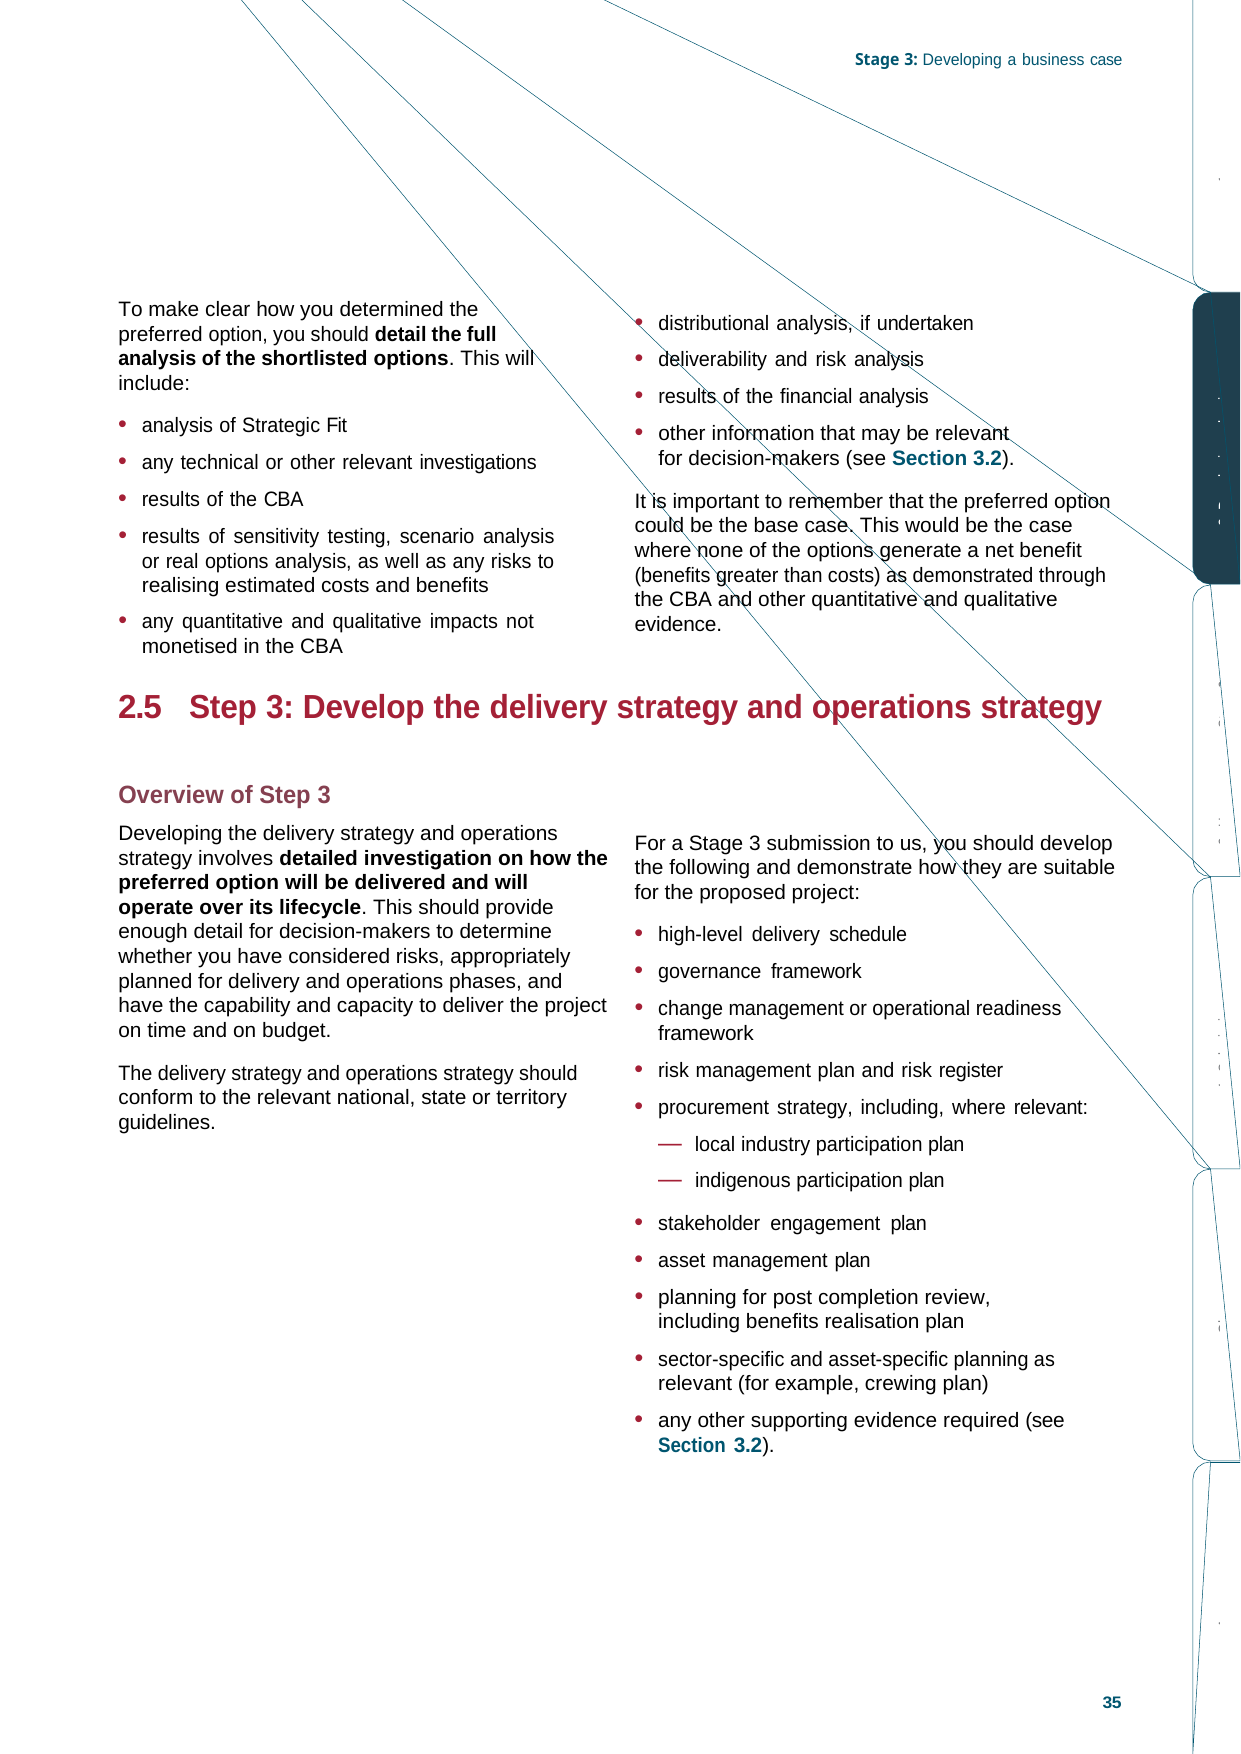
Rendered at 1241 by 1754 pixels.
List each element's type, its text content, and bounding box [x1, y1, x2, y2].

list planning for post completion review, including benefits realisation plan [634, 1281, 1074, 1333]
list other information that may be relevant for decision-makers (see Section 3.2). [634, 417, 1033, 470]
picture [1026, 947, 1034, 955]
list any quantitative and qualitative impacts not monetised in the CBA [118, 606, 534, 658]
list analysis of Strategic Fit [118, 409, 566, 438]
list risk management plan and risk register [634, 1054, 1134, 1083]
text Section 3.2). [658, 1433, 1134, 1457]
list results of the CBA [118, 483, 566, 512]
text Stage 3: Developing a business case [106, 48, 1122, 70]
picture [241, 0, 282, 48]
list any other supporting evidence required (see [634, 1404, 1134, 1433]
text It is important to remember that the preferred option could be the base case. This would be the case where none of the options generate a net benefit (benefits greater than costs) as demonstrated through the CBA and other quantitative and qualitative evidence. [634, 489, 1119, 636]
picture [749, 0, 1241, 1738]
picture [768, 636, 812, 687]
picture [788, 470, 809, 489]
picture [1056, 984, 1065, 992]
subtitle Step 3: Develop the delivery strategy and operations strategy [118, 687, 1134, 725]
picture [960, 636, 1014, 687]
picture [864, 335, 877, 343]
subtitle Overview of Step 3 [118, 780, 609, 809]
picture [985, 56, 992, 65]
list governance framework [634, 955, 1134, 984]
list procurement strategy, including, where relevant: [634, 1091, 1134, 1119]
picture [603, 0, 705, 48]
text To make clear how you determined the preferred option, you should detail the full analysis of the shortlisted options. This will include: [118, 297, 566, 394]
picture [374, 70, 634, 321]
list results of sensitivity testing, scenario analysis or real options analysis, as well as any risks to realising estimated costs and benefits [118, 520, 555, 597]
picture [915, 372, 928, 380]
picture [402, 0, 470, 48]
text Developing the delivery strategy and operations strategy involves detailed investigation on how the preferred option will be delivered and will operate over its lifecycle. This should provide enough detail for decision-makers to determine whether you have considered risks, appropriately planned for delivery and operations phases, and have the capability and capacity to deliver the project on time and on budget. [118, 821, 609, 1042]
picture [648, 335, 658, 343]
picture [1023, 53, 1027, 63]
list asset management plan [634, 1244, 1134, 1273]
text ― local industry participation plan [658, 1127, 1134, 1156]
picture [967, 409, 980, 417]
picture [566, 391, 648, 489]
list deliverability and risk analysis [634, 343, 1134, 372]
list distributional analysis, if undertaken [634, 307, 1134, 335]
list change management or operational readiness framework [634, 992, 1078, 1045]
text For a Stage 3 submission to us, you should develop the following and demonstrate how they are suitable for the proposed project: [634, 831, 1119, 904]
text The delivery strategy and operations strategy should conform to the relevant national, state or territory guidelines. [118, 1061, 609, 1134]
list any technical or other relevant investigations [118, 446, 566, 475]
picture [1033, 456, 1079, 489]
picture [301, 0, 353, 48]
text ― indigenous participation plan [658, 1164, 1134, 1193]
list stakeholder engagement plan [634, 1207, 1134, 1236]
picture [990, 904, 1003, 918]
picture [1078, 1008, 1116, 1054]
picture [498, 70, 828, 307]
picture [725, 409, 735, 417]
picture [299, 70, 488, 297]
list sector-specific and asset-specific planning as relevant (for example, crewing plan) [634, 1342, 1069, 1395]
list results of the financial analysis [634, 380, 1134, 409]
picture [686, 372, 696, 380]
picture [842, 725, 931, 831]
list high-level delivery schedule [634, 918, 1134, 947]
